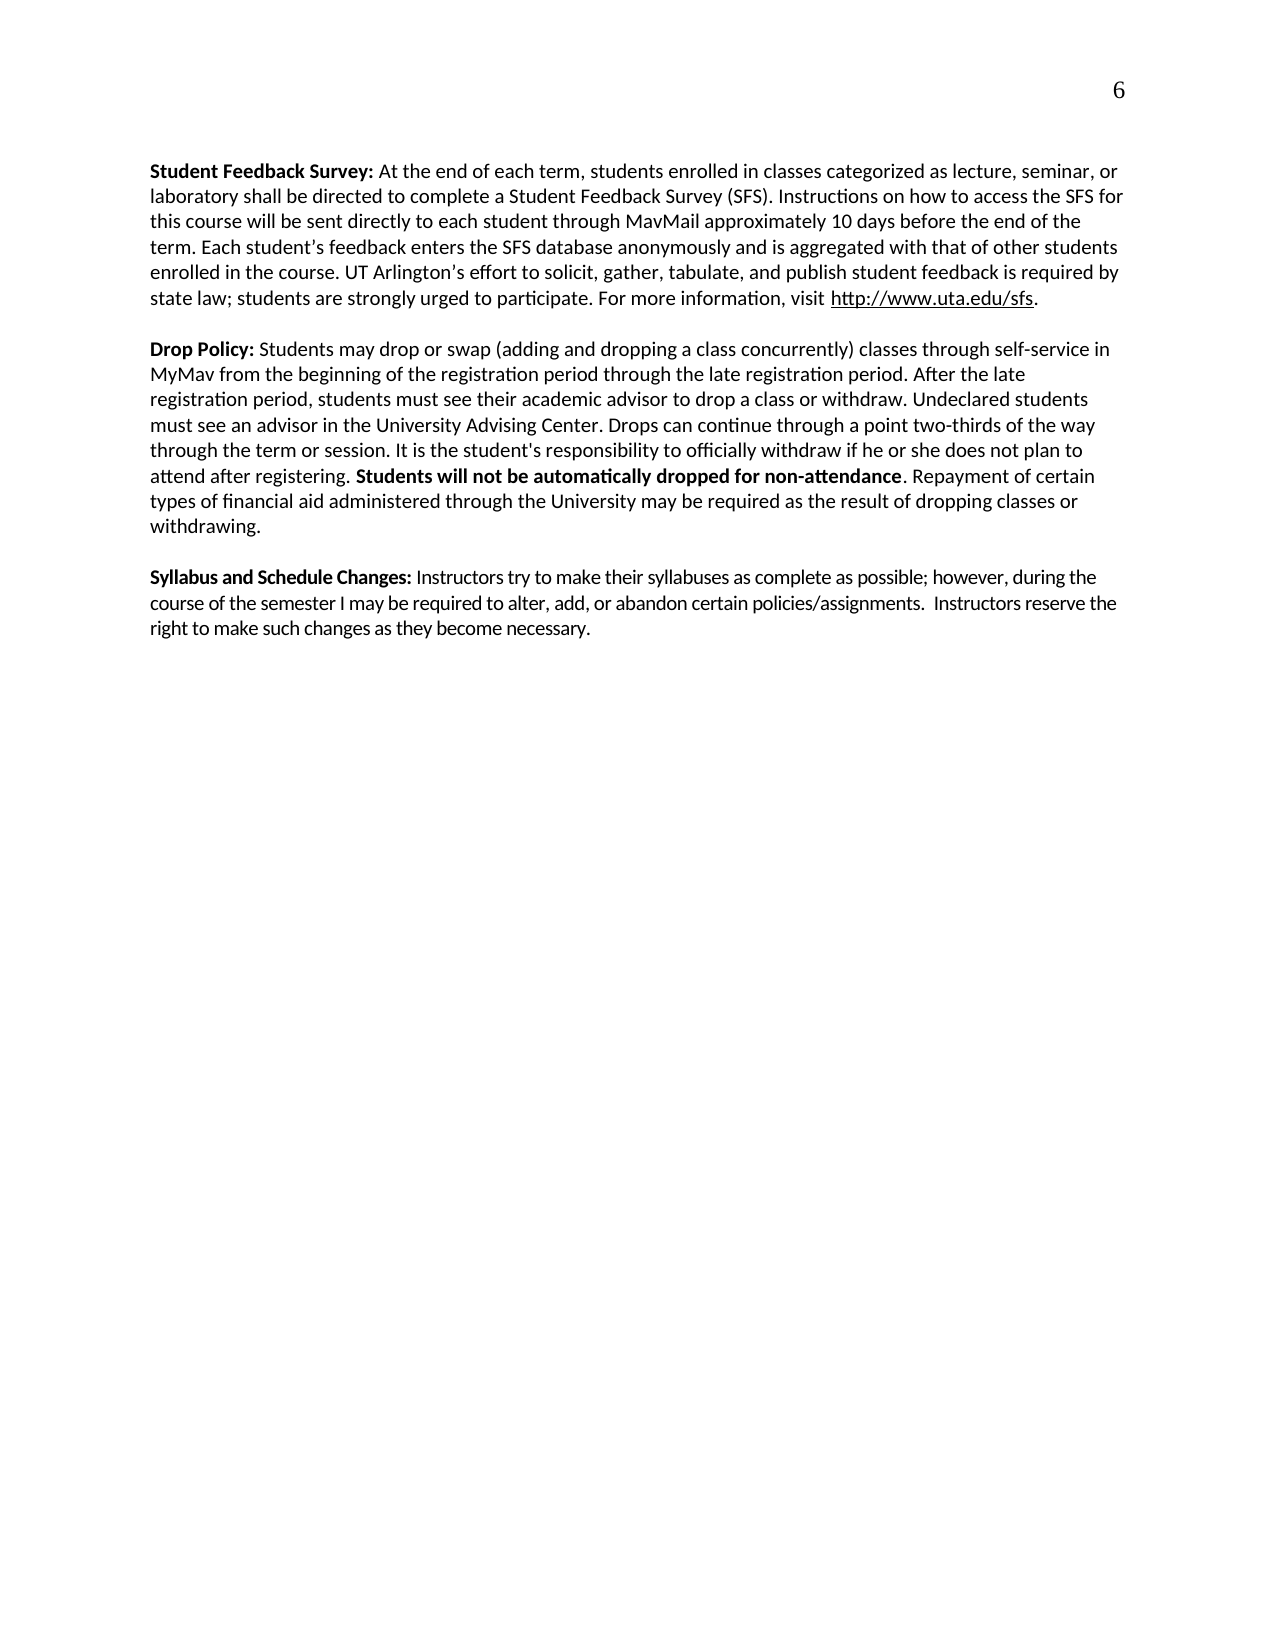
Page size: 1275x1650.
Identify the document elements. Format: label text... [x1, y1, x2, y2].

text Student Feedback Survey: At the end of each term, students enrolled in classes categorized as lecture, seminar, or laboratory shall be directed to complete a Student Feedback Survey (SFS). Instructions on how to access the SFS for this course will be sent directly to each student through MavMail approximately 10 days before the end of the term. Each student’s feedback enters the SFS database anonymously and is aggregated with that of other students enrolled in the course. UT Arlington’s effort to solicit, gather, tabulate, and publish student feedback is required by state law; students are strongly urged to participate. For more information, visit http://www.uta.edu/sfs. [150, 158, 1125, 310]
text Syllabus and Schedule Changes: Instructors try to make their syllabuses as complete as possible; however, during the course of the semester I may be required to alter, add, or abandon certain policies/assignments. Instructors reserve the right to make such changes as they become necessary. [150, 564, 1125, 641]
subtitle Drop Policy: Students may drop or swap (adding and dropping a class concurrently) classes through self-service in MyMav from the beginning of the registration period through the late registration period. After the late registration period, students must see their academic advisor to drop a class or withdraw. Undeclared students must see an advisor in the University Advising Center. Drops can continue through a point two-thirds of the way through the term or session. It is the student's responsibility to officially withdraw if he or she does not plan to attend after registering. Students will not be automatically dropped for non-attendance. Repayment of certain types of financial aid administered through the University may be required as the result of dropping classes or withdrawing. [150, 336, 1125, 539]
